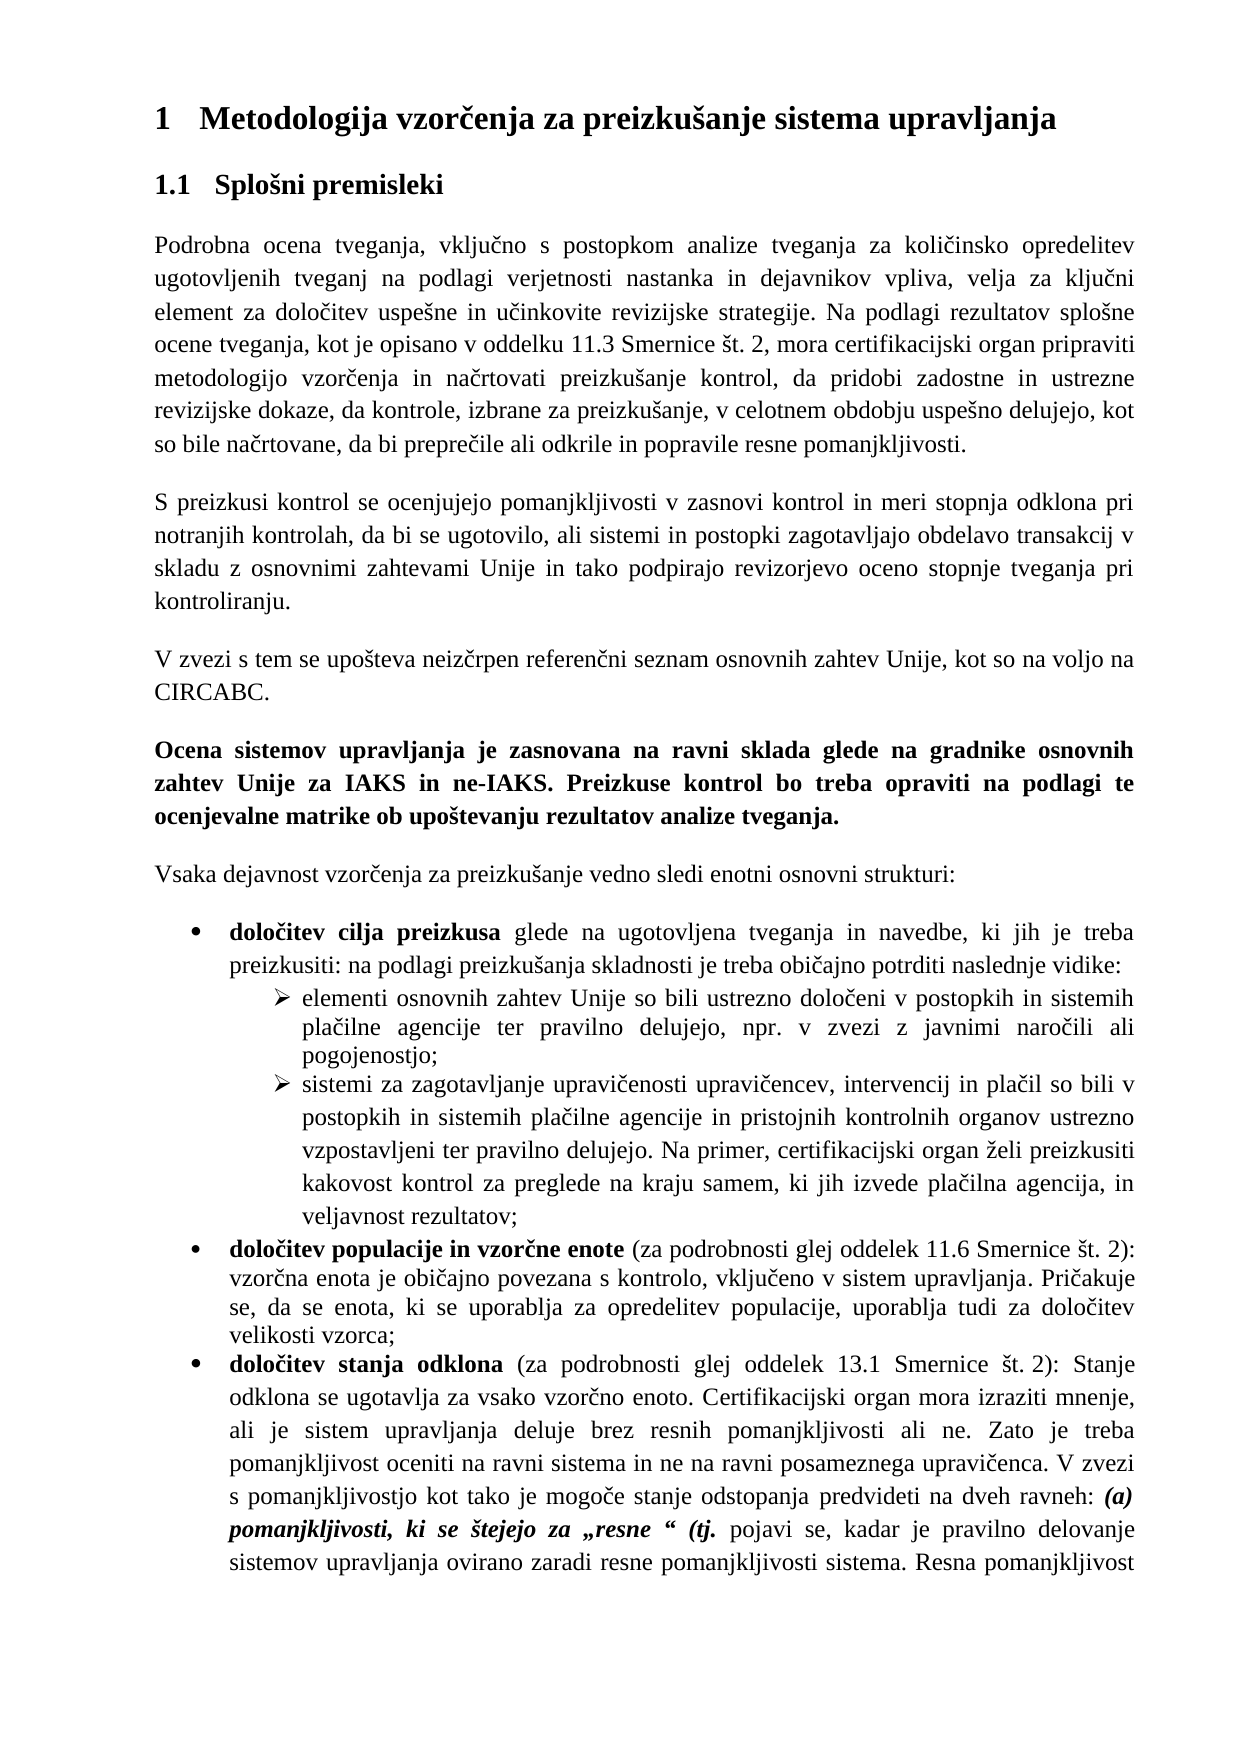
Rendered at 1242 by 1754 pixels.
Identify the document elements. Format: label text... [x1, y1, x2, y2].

list določitev cilja preizkusa glede na ugotovljena tveganja in navedbe, ki jih je treba preizkusiti: na podlagi preizkušanja skladnosti je treba običajno potrditi naslednje vidike: [192, 917, 1135, 979]
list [192, 1349, 1135, 1576]
text Vsaka dejavnost vzorčenja za preizkušanje vedno sledi enotni osnovni strukturi: [154, 859, 1135, 888]
text Ocena sistemov upravljanja je zasnovana na ravni sklada glede na gradnike osnovnih zahtev Unije za IAKS in ne-IAKS. Preizkuse kontrol bo treba opraviti na podlagi te ocenjevalne matrike ob upoštevanju rezultatov analize tveganja. [154, 735, 1135, 829]
text S preizkusi kontrol se ocenjujejo pomanjkljivosti v zasnovi kontrol in meri stopnja odklona pri notranjih kontrolah, da bi se ugotovilo, ali sistemi in postopki zagotavljajo obdelavo transakcij v skladu z osnovnimi zahtevami Unije in tako podpirajo revizorjevo oceno stopnje tveganja pri kontroliranju. [154, 487, 1135, 614]
list sistemi za zagotavljanje upravičenosti upravičencev, intervencij in plačil so bili v postopkih in sistemih plačilne agencije in pristojnih kontrolnih organov ustrezno vzpostavljeni ter pravilno delujejo. Na primer, certifikacijski organ želi preizkusiti kakovost kontrol za preglede na kraju samem, ki jih izvede plačilna agencija, in veljavnost rezultatov; [272, 1069, 1135, 1230]
list elementi osnovnih zahtev Unije so bili ustrezno določeni v postopkih in sistemih plačilne agencije ter pravilno delujejo, npr. v zvezi z javnimi naročili ali pogojenostjo; [272, 983, 1135, 1069]
subtitle Splošni premisleki [154, 167, 1135, 201]
subtitle Metodologija vzorčenja za preizkušanje sistema upravljanja [154, 98, 1135, 136]
text Podrobna ocena tveganja, vključno s postopkom analize tveganja za količinsko opredelitev ugotovljenih tveganj na podlagi verjetnosti nastanka in dejavnikov vpliva, velja za ključni element za določitev uspešne in učinkovite revizijske strategije. Na podlagi rezultatov splošne ocene tveganja, kot je opisano v oddelku 11.3 Smernice št. 2, mora certifikacijski organ pripraviti metodologijo vzorčenja in načrtovati preizkušanje kontrol, da pridobi zadostne in ustrezne revizijske dokaze, da kontrole, izbrane za preizkušanje, v celotnem obdobju uspešno delujejo, kot so bile načrtovane, da bi preprečile ali odkrile in popravile resne pomanjkljivosti. [154, 231, 1135, 457]
text V zvezi s tem se upošteva neizčrpen referenčni seznam osnovnih zahtev Unije, kot so na voljo na CIRCABC. [154, 644, 1135, 706]
list določitev populacije in vzorčne enote (za podrobnosti glej oddelek 11.6 Smernice št. 2): vzorčna enota je običajno povezana s kontrolo, vključeno v sistem upravljanja. Pričakuje se, da se enota, ki se uporablja za opredelitev populacije, uporablja tudi za določitev velikosti vzorca; [192, 1234, 1135, 1349]
